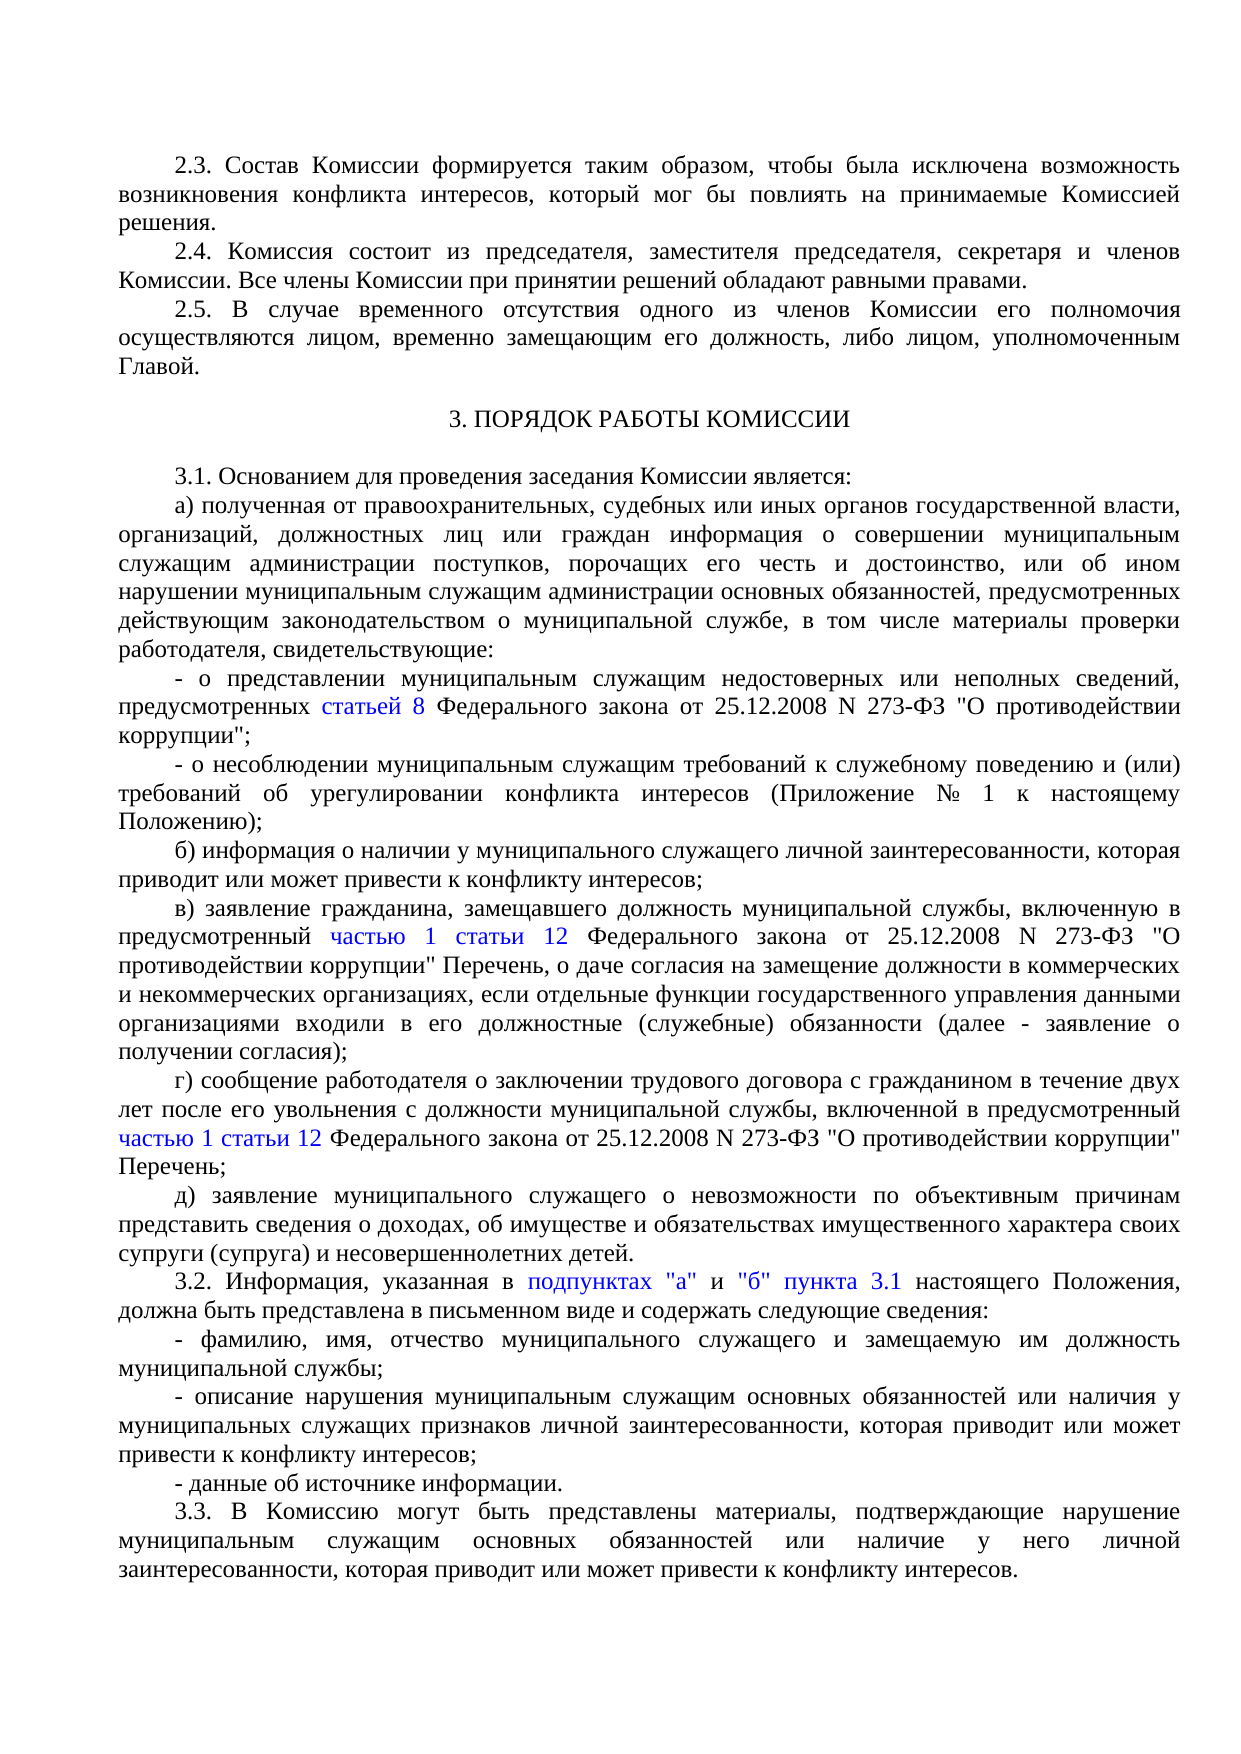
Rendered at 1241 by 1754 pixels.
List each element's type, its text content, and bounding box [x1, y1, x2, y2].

text 2.4. Комиссия состоит из председателя, заместителя председателя, секретаря и членов Комиссии. Все члены Комиссии при принятии решений обладают равными правами. [118, 236, 1181, 294]
text - о представлении муниципальным служащим недостоверных или неполных сведений, предусмотренных статьей 8 Федерального закона от 25.12.2008 N 273-ФЗ "О противодействии коррупции"; [118, 663, 1181, 749]
text 2.5. В случае временного отсутствия одного из членов Комиссии его полномочия осуществляются лицом, временно замещающим его должность, либо лицом, уполномоченным Главой. [118, 294, 1181, 380]
text - о несоблюдении муниципальным служащим требований к служебному поведению и (или) требований об урегулировании конфликта интересов (Приложение № 1 к настоящему Положению); [118, 749, 1181, 835]
text 3. ПОРЯДОК РАБОТЫ КОМИССИИ [118, 404, 1181, 433]
text - фамилию, имя, отчество муниципального служащего и замещаемую им должность муниципальной службы; [118, 1324, 1181, 1381]
text в) заявление гражданина, замещавшего должность муниципальной службы, включенную в предусмотренный частью 1 статьи 12 Федерального закона от 25.12.2008 N 273-ФЗ "О противодействии коррупции" Перечень, о даче согласия на замещение должности в коммерческих и некоммерческих организациях, если отдельные функции государственного управления данными организациями входили в его должностные (служебные) обязанности (далее - заявление о получении согласия); [118, 893, 1181, 1065]
text - данные об источнике информации. [118, 1468, 1181, 1496]
text г) сообщение работодателя о заключении трудового договора с гражданином в течение двух лет после его увольнения с должности муниципальной службы, включенной в предусмотренный частью 1 статьи 12 Федерального закона от 25.12.2008 N 273-ФЗ "О противодействии коррупции" Перечень; [118, 1065, 1181, 1180]
text 3.1. Основанием для проведения заседания Комиссии является: [118, 461, 1181, 490]
text а) полученная от правоохранительных, судебных или иных органов государственной власти, организаций, должностных лиц или граждан информация о совершении муниципальным служащим администрации поступков, порочащих его честь и достоинство, или об ином нарушении муниципальным служащим администрации основных обязанностей, предусмотренных действующим законодательством о муниципальной службе, в том числе материалы проверки работодателя, свидетельствующие: [118, 490, 1181, 663]
text 2.3. Состав Комиссии формируется таким образом, чтобы была исключена возможность возникновения конфликта интересов, который мог бы повлиять на принимаемые Комиссией решения. [118, 150, 1181, 236]
text 3.3. В Комиссию могут быть представлены материалы, подтверждающие нарушение муниципальным служащим основных обязанностей или наличие у него личной заинтересованности, которая приводит или может привести к конфликту интересов. [118, 1496, 1181, 1583]
text б) информация о наличии у муниципального служащего личной заинтересованности, которая приводит или может привести к конфликту интересов; [118, 835, 1181, 893]
text 3.2. Информация, указанная в подпунктах "а" и "б" пункта 3.1 настоящего Положения, должна быть представлена в письменном виде и содержать следующие сведения: [118, 1266, 1181, 1324]
text - описание нарушения муниципальным служащим основных обязанностей или наличия у муниципальных служащих признаков личной заинтересованности, которая приводит или может привести к конфликту интересов; [118, 1381, 1181, 1468]
text д) заявление муниципального служащего о невозможности по объективным причинам представить сведения о доходах, об имуществе и обязательствах имущественного характера своих супруги (супруга) и несовершеннолетних детей. [118, 1180, 1181, 1266]
